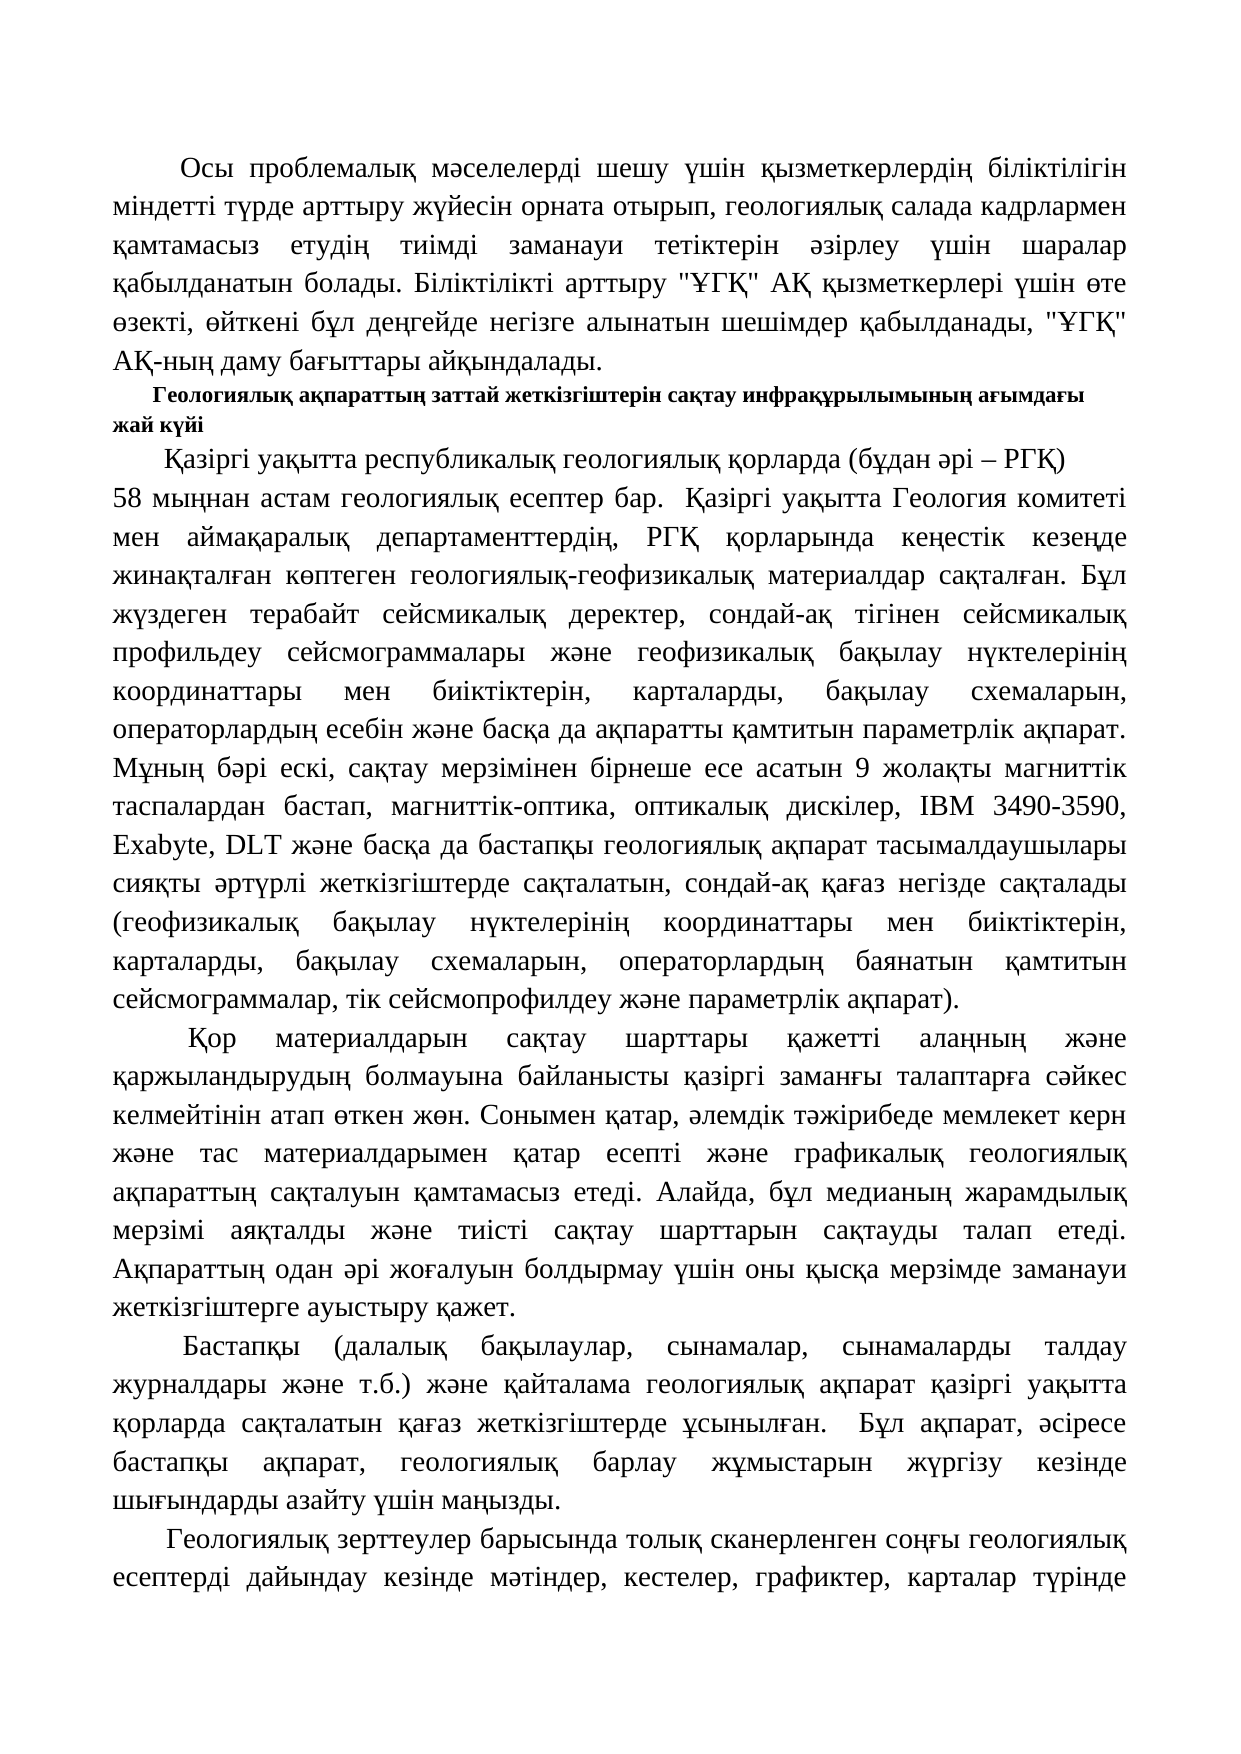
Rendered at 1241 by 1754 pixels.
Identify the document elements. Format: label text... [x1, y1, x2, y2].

text Бастапқы (далалық бақылаулар, сынамалар, сынамаларды талдау журналдары және т.б.) және қайталама геологиялық ақпарат қазіргі уақытта қорларда сақталатын қағаз жеткізгіштерде ұсынылған. Бұл ақпарат, әсіресе бастапқы ақпарат, геологиялық барлау жұмыстарын жүргізу кезінде шығындарды азайту үшін маңызды. [112, 1328, 1128, 1516]
text 58 мыңнан астам геологиялық есептер бар. Қазіргі уақытта Геология комитеті мен аймақаралық департаменттердің, РГҚ қорларында кеңестік кезеңде жинақталған көптеген геологиялық-геофизикалық материалдар сақталған. Бұл жүздеген терабайт сейсмикалық деректер, сондай-ақ тігінен сейсмикалық профильдеу сейсмограммалары және геофизикалық бақылау нүктелерінің координаттары мен биіктіктерін, карталарды, бақылау схемаларын, операторлардың есебін және басқа да ақпаратты қамтитын параметрлік ақпарат. Мұның бәрі ескі, сақтау мерзімінен бірнеше есе асатын 9 жолақты магниттік таспалардан бастап, магниттік-оптика, оптикалық дискілер, IBM 3490-3590, Exabyte, DLT және басқа да бастапқы геологиялық ақпарат тасымалдаушылары сияқты әртүрлі жеткізгіштерде сақталатын, сондай-ақ қағаз негізде сақталады (геофизикалық бақылау нүктелерінің координаттары мен биіктіктерін, карталарды, бақылау схемаларын, операторлардың баянатын қамтитын сейсмограммалар, тік сейсмопрофилдеу және параметрлік ақпарат). [112, 480, 1128, 1015]
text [112, 1521, 1128, 1593]
text Осы проблемалық мәселелерді шешу үшін қызметкерлердің біліктілігін міндетті түрде арттыру жүйесін орната отырып, геологиялық салада кадрлармен қамтамасыз етудің тиімді заманауи тетіктерін әзірлеу үшін шаралар қабылданатын болады. Біліктілікті арттыру "ҰГҚ" АҚ қызметкерлері үшін өте өзекті, өйткені бұл деңгейде негізге алынатын шешімдер қабылданады, "ҰГҚ" АҚ-ның даму бағыттары айқындалады. [112, 150, 1128, 376]
text Қазіргі уақытта республикалық геологиялық қорларда (бұдан әрі – РГҚ) [112, 442, 1128, 475]
text Қор материалдарын сақтау шарттары қажетті алаңның және қаржыландырудың болмауына байланысты қазіргі заманғы талаптарға сәйкес келмейтінін атап өткен жөн. Сонымен қатар, әлемдік тәжірибеде мемлекет керн және тас материалдарымен қатар есепті және графикалық геологиялық ақпараттың сақталуын қамтамасыз етеді. Алайда, бұл медианың жарамдылық мерзімі аяқталды және тиісті сақтау шарттарын сақтауды талап етеді. Ақпараттың одан әрі жоғалуын болдырмау үшін оны қысқа мерзімде заманауи жеткізгіштерге ауыстыру қажет. [112, 1020, 1128, 1323]
text Геологиялық ақпараттың заттай жеткізгіштерін сақтау инфрақұрылымының ағымдағы жай күйі [112, 381, 1128, 438]
